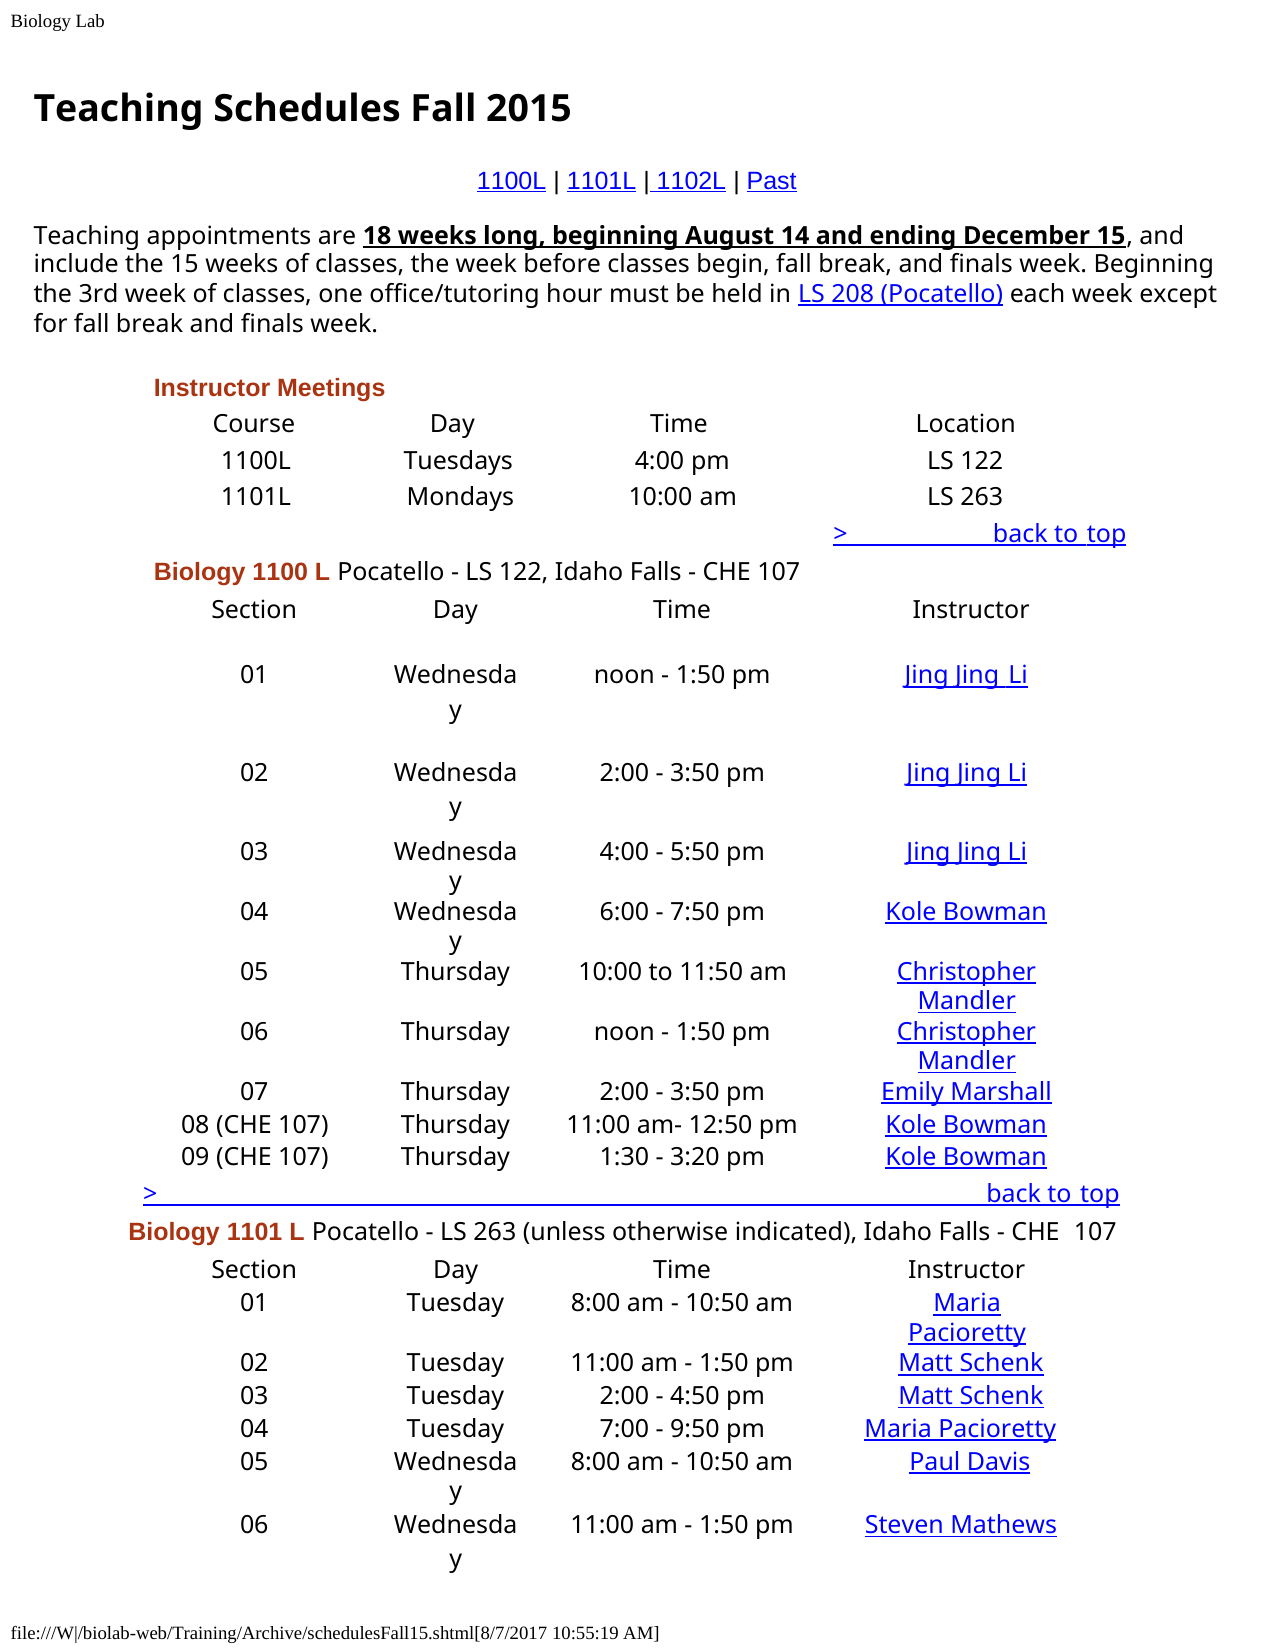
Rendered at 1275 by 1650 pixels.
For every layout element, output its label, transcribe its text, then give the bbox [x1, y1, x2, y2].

table_cell 09 (CHE 107) [174, 1141, 361, 1173]
table_cell 06 [184, 1506, 355, 1575]
table_cell 02 [184, 1347, 355, 1380]
list back to top [17, 1175, 1119, 1209]
table_cell 2:00 - 3:50 pm [543, 1076, 825, 1108]
table_header Section 01 [184, 1252, 355, 1347]
table_cell Maria Pacioretty [832, 1413, 1067, 1446]
table_cell 2:00 - 4:50 pm [545, 1380, 832, 1413]
table_cell 06 [174, 1016, 361, 1076]
table_cell Tuesday [355, 1413, 544, 1446]
subtitle Teaching Schedules Fall 2015 [33, 81, 1252, 132]
table_cell 4:00 - 5:50 pm [543, 823, 825, 896]
table_cell Thursday [361, 1108, 543, 1141]
table_cell Kole Bowman [825, 896, 1083, 956]
table_cell Kole Bowman [825, 1141, 1083, 1173]
table_cell 05 [184, 1446, 355, 1506]
table_cell 08 (CHE 107) [174, 1108, 361, 1141]
table_cell 11:00 am- 12:50 pm [543, 1108, 825, 1141]
table_cell 02 [174, 725, 361, 823]
table_cell 7:00 - 9:50 pm [545, 1413, 832, 1446]
table_header Time 8:00 am - 10:50 am [545, 1252, 832, 1347]
table_cell Jing Jing Li [825, 823, 1083, 896]
table_cell 07 [174, 1076, 361, 1108]
table_header Section 01 [174, 592, 361, 725]
text Course Day Time Location [17, 406, 1211, 440]
table_cell Wednesday [355, 1506, 544, 1575]
text Teaching appointments are 18 weeks long, beginning August 14 and ending December 15, and include the 15 weeks of classes, the week before classes begin, fall break, and finals week. Beginning the 3rd week of classes, one office/tutoring hour must be held in LS 208 (Pocatello) each week except for fall break and finals week. [33, 221, 1225, 339]
text Biology 1100 L Pocatello - LS 122, Idaho Falls - CHE 107 [154, 554, 1252, 588]
table_cell Kole Bowman [825, 1108, 1083, 1141]
table_cell Christopher Mandler [825, 1016, 1083, 1076]
text 1100L Tuesdays 4:00 pm LS 122 [17, 442, 1207, 476]
table_header Day Wednesday [361, 592, 543, 725]
table_cell 11:00 am - 1:50 pm [545, 1506, 832, 1575]
table_cell noon - 1:50 pm [543, 1016, 825, 1076]
table_cell Wednesday [361, 896, 543, 956]
table_cell 8:00 am - 10:50 am [545, 1446, 832, 1506]
table_cell Wednesday [355, 1446, 544, 1506]
table_cell 04 [174, 896, 361, 956]
table_header Instructor Jing Jing Li [825, 592, 1083, 725]
table_header Day Tuesday [355, 1252, 544, 1347]
table_cell Tuesday [355, 1380, 544, 1413]
table_cell Steven Mathews [832, 1506, 1067, 1575]
table_cell Matt Schenk [832, 1347, 1067, 1380]
text 1101L Mondays 10:00 am LS 263 [17, 479, 1207, 513]
text Biology 1101 L Pocatello - LS 263 (unless otherwise indicated), Idaho Falls - CHE 107 [17, 1213, 1117, 1247]
table_cell 03 [184, 1380, 355, 1413]
table_cell Emily Marshall [825, 1076, 1083, 1108]
table_cell Matt Schenk [832, 1380, 1067, 1413]
table_cell Paul Davis [832, 1446, 1067, 1506]
subtitle Instructor Meetings [153, 373, 1252, 402]
text 1100L | 1101L | 1102L | Past [118, 166, 1154, 195]
table_cell Thursday [361, 956, 543, 1016]
table_cell 1:30 - 3:20 pm [543, 1141, 825, 1173]
table_cell 03 [174, 823, 361, 896]
table_cell Thursday [361, 1141, 543, 1173]
table_cell Wednesday [361, 725, 543, 823]
table_cell Jing Jing Li [825, 725, 1083, 823]
table_cell 2:00 - 3:50 pm [543, 725, 825, 823]
table_cell Thursday [361, 1076, 543, 1108]
table_header Time noon - 1:50 pm [543, 592, 825, 725]
table_cell Christopher Mandler [825, 956, 1083, 1016]
table_cell 6:00 - 7:50 pm [543, 896, 825, 956]
table_cell 11:00 am - 1:50 pm [545, 1347, 832, 1380]
table_cell Thursday [361, 1016, 543, 1076]
table_cell 05 [174, 956, 361, 1016]
list back to top [833, 516, 1252, 550]
table_cell 04 [184, 1413, 355, 1446]
table_header Instructor Maria Pacioretty [832, 1252, 1067, 1347]
table_cell 10:00 to 11:50 am [543, 956, 825, 1016]
table_cell Wednesday [361, 823, 543, 896]
table_cell Tuesday [355, 1347, 544, 1380]
